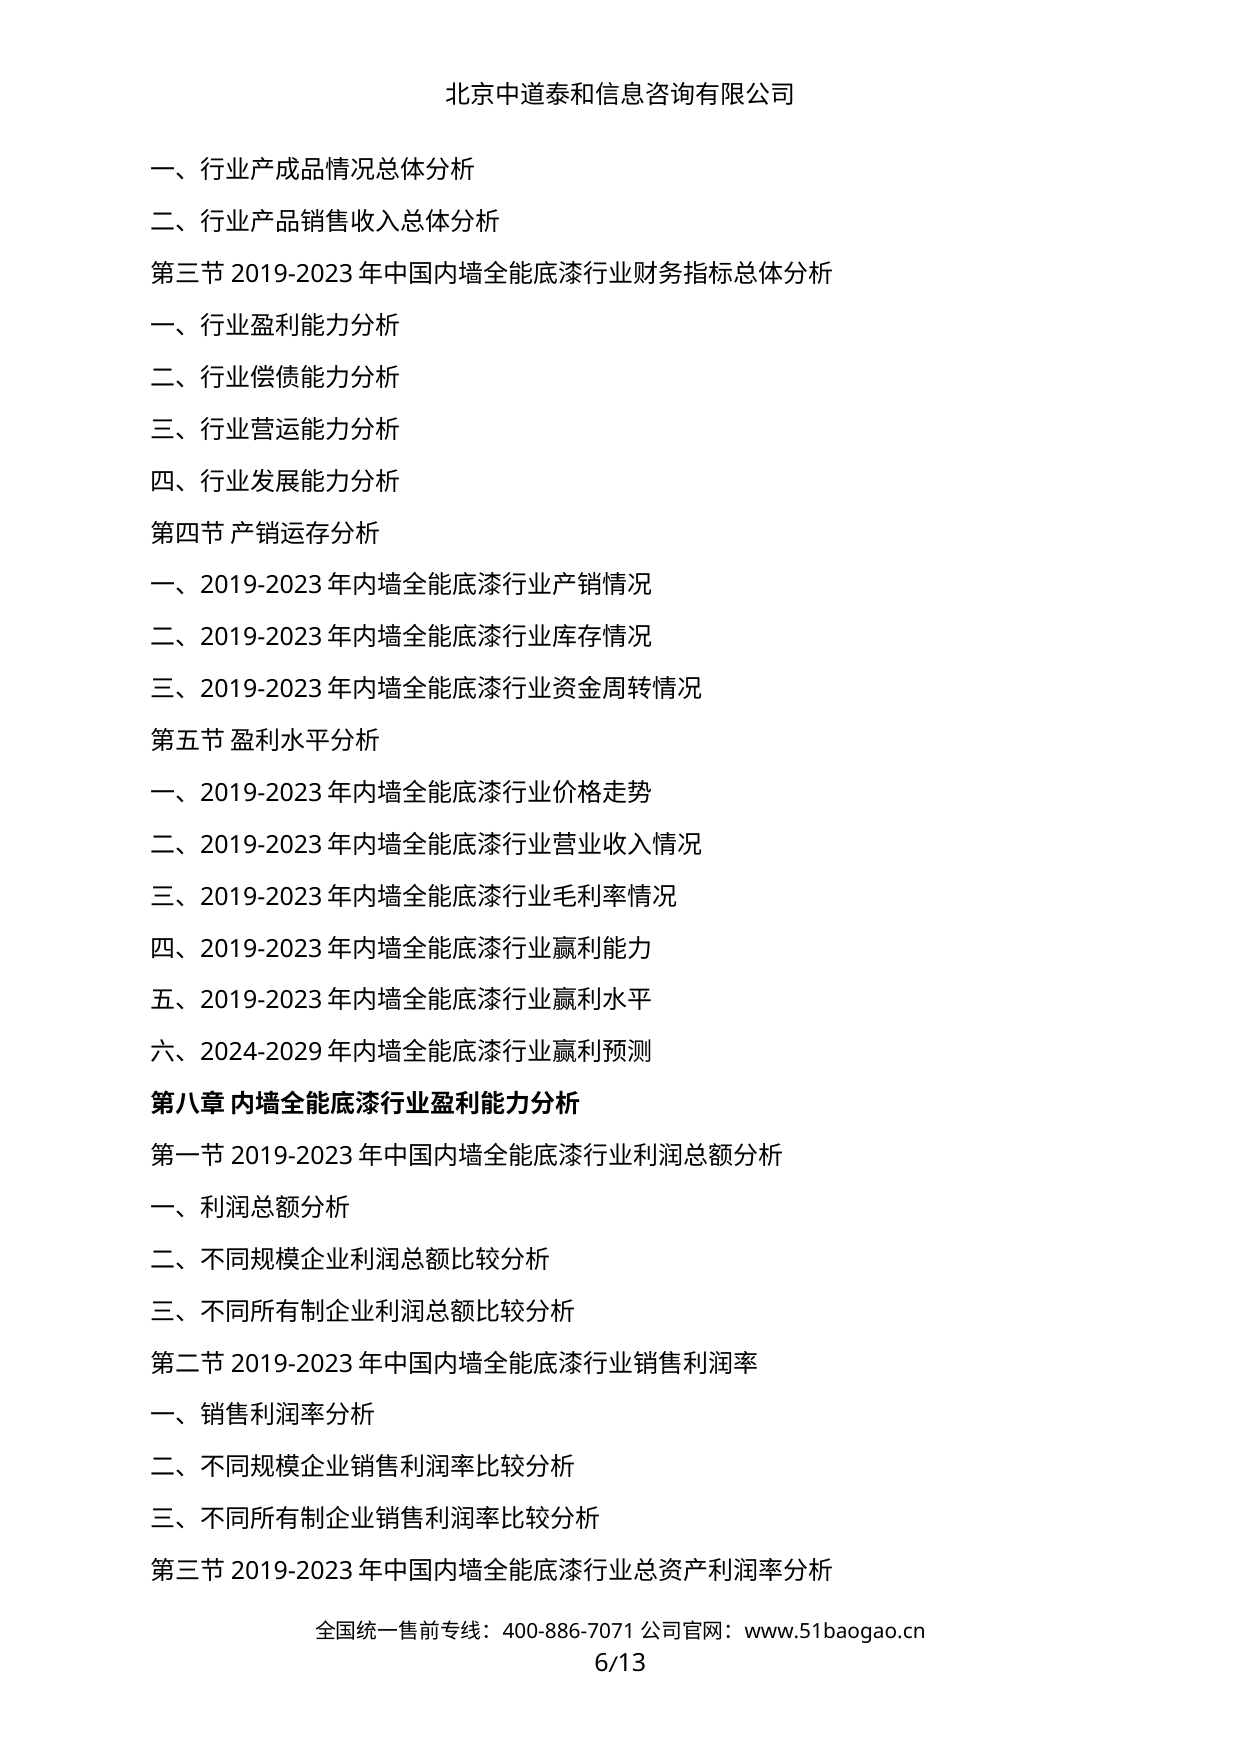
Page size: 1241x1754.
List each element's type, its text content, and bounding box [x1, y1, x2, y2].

text 二、不同规模企业销售利润率比较分析 [150, 1447, 1090, 1483]
text 二、行业产品销售收入总体分析 [150, 202, 1090, 238]
text 四、行业发展能力分析 [150, 461, 1090, 497]
text 第一节 2019-2023年中国内墙全能底漆行业利润总额分析 [150, 1136, 1090, 1172]
text 第二节 2019-2023年中国内墙全能底漆行业销售利润率 [150, 1343, 1090, 1379]
text 一、2019-2023年内墙全能底漆行业价格走势 [150, 772, 1090, 809]
text 二、2019-2023年内墙全能底漆行业营业收入情况 [150, 824, 1090, 861]
text 三、2019-2023年内墙全能底漆行业资金周转情况 [150, 669, 1090, 705]
text 四、2019-2023年内墙全能底漆行业赢利能力 [150, 928, 1090, 964]
text 一、行业盈利能力分析 [150, 306, 1090, 342]
text 一、行业产成品情况总体分析 [150, 150, 1090, 186]
text 六、2024-2029年内墙全能底漆行业赢利预测 [150, 1032, 1090, 1068]
text 一、利润总额分析 [150, 1187, 1090, 1224]
text 二、不同规模企业利润总额比较分析 [150, 1239, 1090, 1276]
text 五、2019-2023年内墙全能底漆行业赢利水平 [150, 980, 1090, 1016]
text 三、行业营运能力分析 [150, 409, 1090, 446]
text 第五节 盈利水平分析 [150, 721, 1090, 757]
text 第八章 内墙全能底漆行业盈利能力分析 [150, 1084, 1090, 1120]
text 一、销售利润率分析 [150, 1395, 1090, 1431]
text 第三节 2019-2023年中国内墙全能底漆行业总资产利润率分析 [150, 1551, 1090, 1587]
text 一、2019-2023年内墙全能底漆行业产销情况 [150, 565, 1090, 601]
text 第三节 2019-2023年中国内墙全能底漆行业财务指标总体分析 [150, 254, 1090, 290]
text 三、2019-2023年内墙全能底漆行业毛利率情况 [150, 876, 1090, 912]
text 三、不同所有制企业销售利润率比较分析 [150, 1499, 1090, 1535]
text 二、行业偿债能力分析 [150, 357, 1090, 394]
text 三、不同所有制企业利润总额比较分析 [150, 1291, 1090, 1327]
text 第四节 产销运存分析 [150, 513, 1090, 549]
text 二、2019-2023年内墙全能底漆行业库存情况 [150, 617, 1090, 653]
